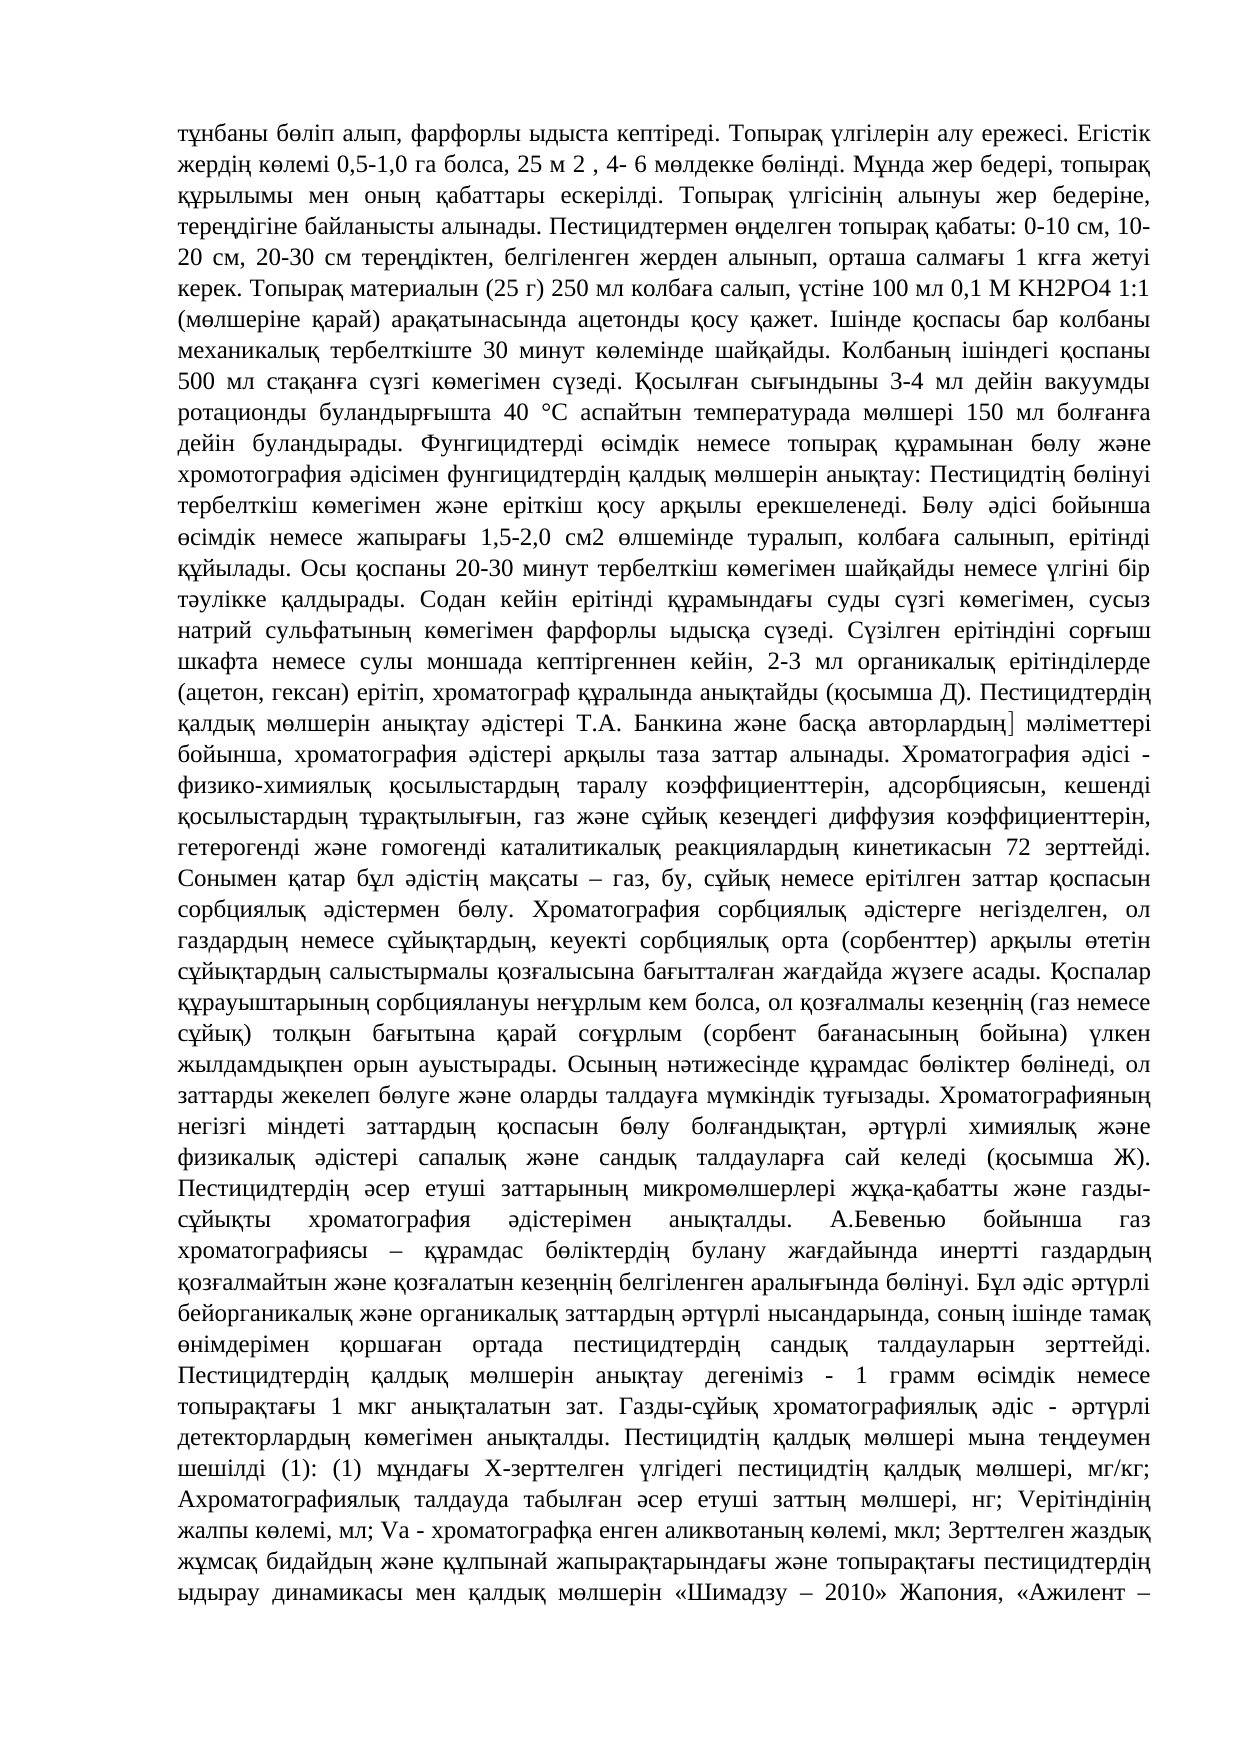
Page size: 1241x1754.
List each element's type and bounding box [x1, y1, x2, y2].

text [177, 118, 1152, 1606]
